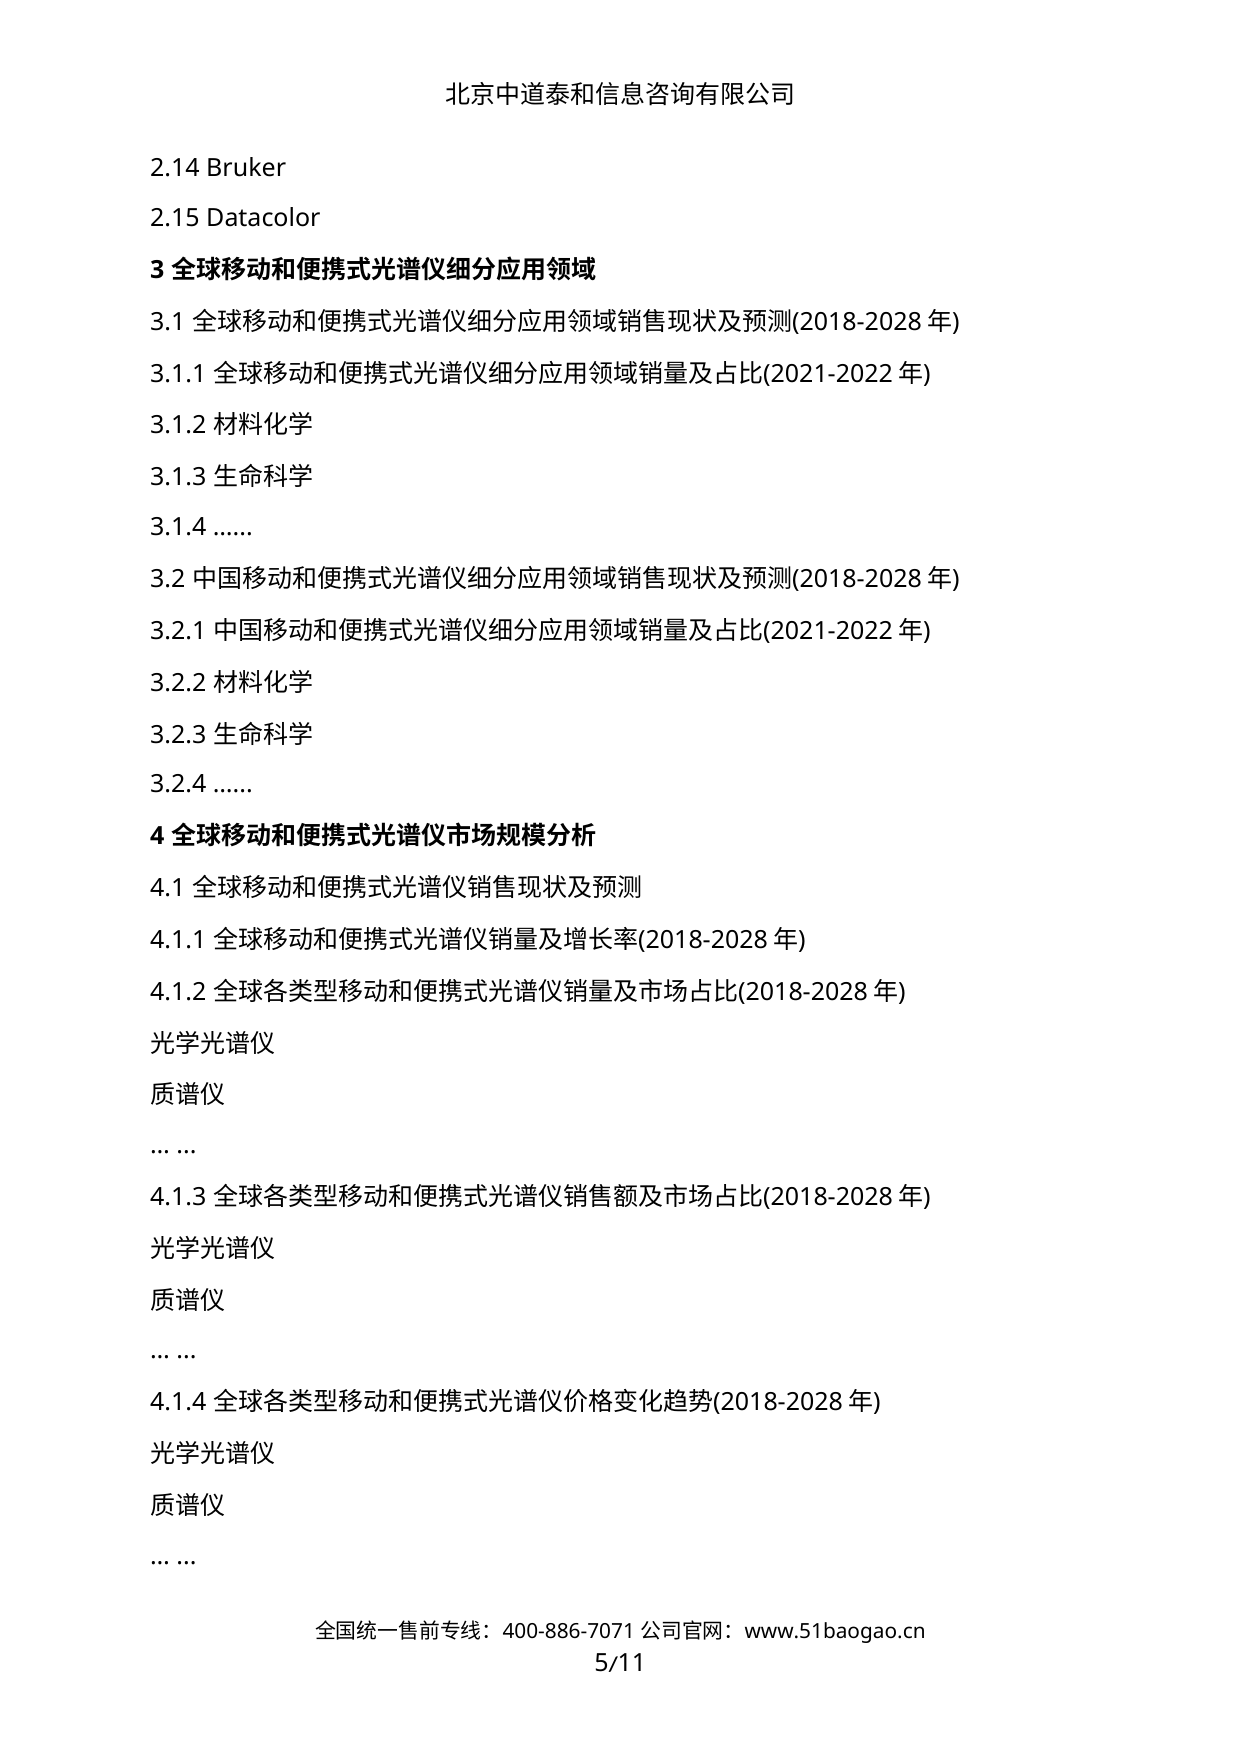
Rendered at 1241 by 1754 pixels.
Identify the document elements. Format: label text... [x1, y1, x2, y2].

text 4.1 全球移动和便携式光谱仪销售现状及预测 [150, 867, 1090, 904]
text 2.14 Bruker [150, 150, 1090, 184]
text 3.1.1 全球移动和便携式光谱仪细分应用领域销量及占比(2021-2022年) [150, 353, 1090, 389]
text 3.1 全球移动和便携式光谱仪细分应用领域销售现状及预测(2018-2028年) [150, 301, 1090, 337]
text 光学光谱仪 [150, 1228, 1090, 1265]
text … ... [150, 1332, 1090, 1366]
text 光学光谱仪 [150, 1434, 1090, 1470]
text 3.1.4 …... [150, 509, 1090, 543]
text 质谱仪 [150, 1280, 1090, 1317]
text 4.1.3 全球各类型移动和便携式光谱仪销售额及市场占比(2018-2028年) [150, 1177, 1090, 1213]
text 质谱仪 [150, 1486, 1090, 1522]
text … ... [150, 1537, 1090, 1572]
text 2.15 Datacolor [150, 200, 1090, 234]
text 3.2.1 中国移动和便携式光谱仪细分应用领域销量及占比(2021-2022年) [150, 610, 1090, 647]
text 4.1.2 全球各类型移动和便携式光谱仪销量及市场占比(2018-2028年) [150, 971, 1090, 1007]
text 质谱仪 [150, 1075, 1090, 1111]
text 3.2.2 材料化学 [150, 662, 1090, 698]
text … ... [150, 1127, 1090, 1161]
text 3 全球移动和便携式光谱仪细分应用领域 [150, 249, 1090, 286]
text 3.1.2 材料化学 [150, 405, 1090, 441]
text 4.1.1 全球移动和便携式光谱仪销量及增长率(2018-2028年) [150, 919, 1090, 956]
text 3.2 中国移动和便携式光谱仪细分应用领域销售现状及预测(2018-2028年) [150, 558, 1090, 595]
text 光学光谱仪 [150, 1023, 1090, 1059]
text 4 全球移动和便携式光谱仪市场规模分析 [150, 816, 1090, 852]
text 3.1.3 生命科学 [150, 457, 1090, 493]
text 3.2.3 生命科学 [150, 714, 1090, 750]
text 4.1.4 全球各类型移动和便携式光谱仪价格变化趋势(2018-2028年) [150, 1382, 1090, 1418]
text 3.2.4 …... [150, 766, 1090, 800]
